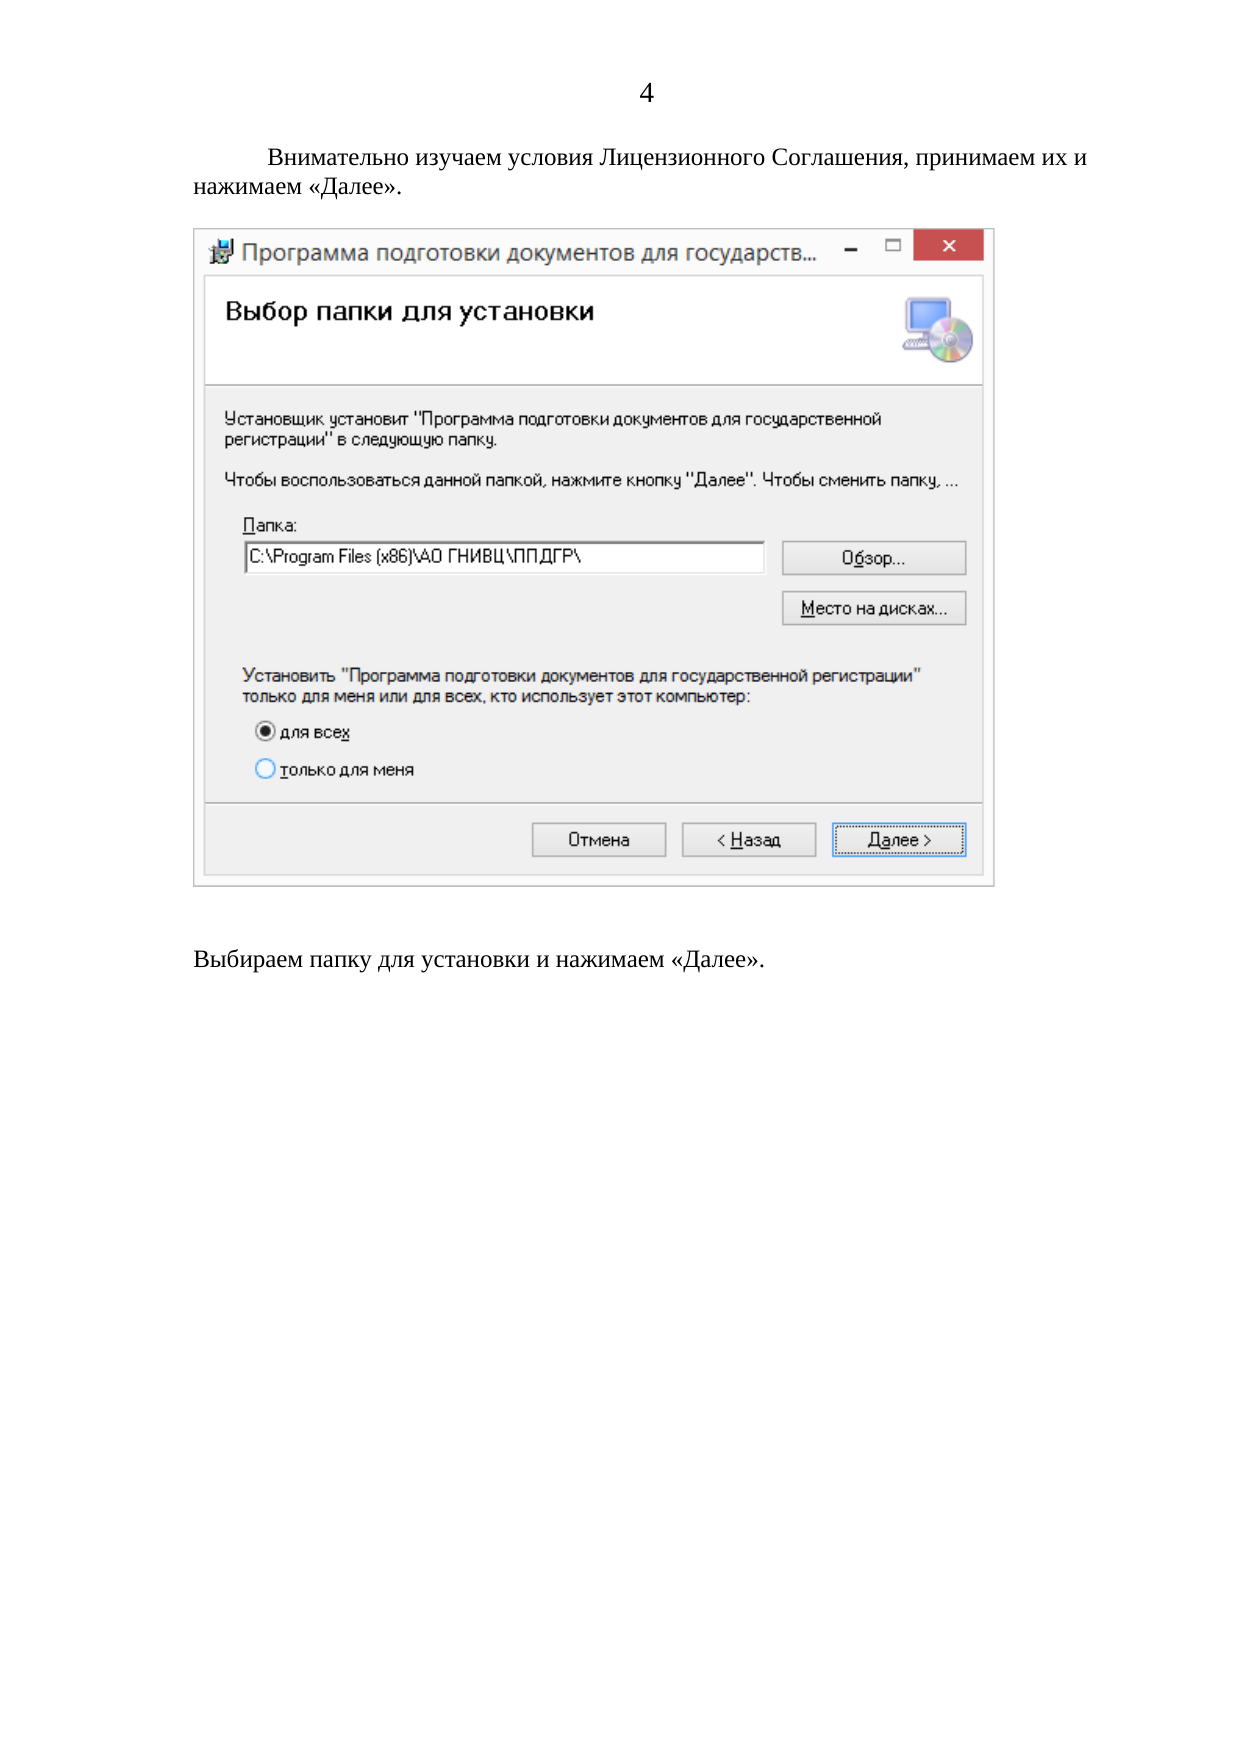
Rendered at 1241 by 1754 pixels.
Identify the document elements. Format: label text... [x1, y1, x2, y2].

list Выбираем папку для установки и нажимаем «Далее». [193, 944, 1175, 972]
list Внимательно изучаем условия Лицензионного Соглашения, принимаем их и нажимаем «Далее». [193, 142, 1175, 199]
picture [193, 228, 995, 887]
